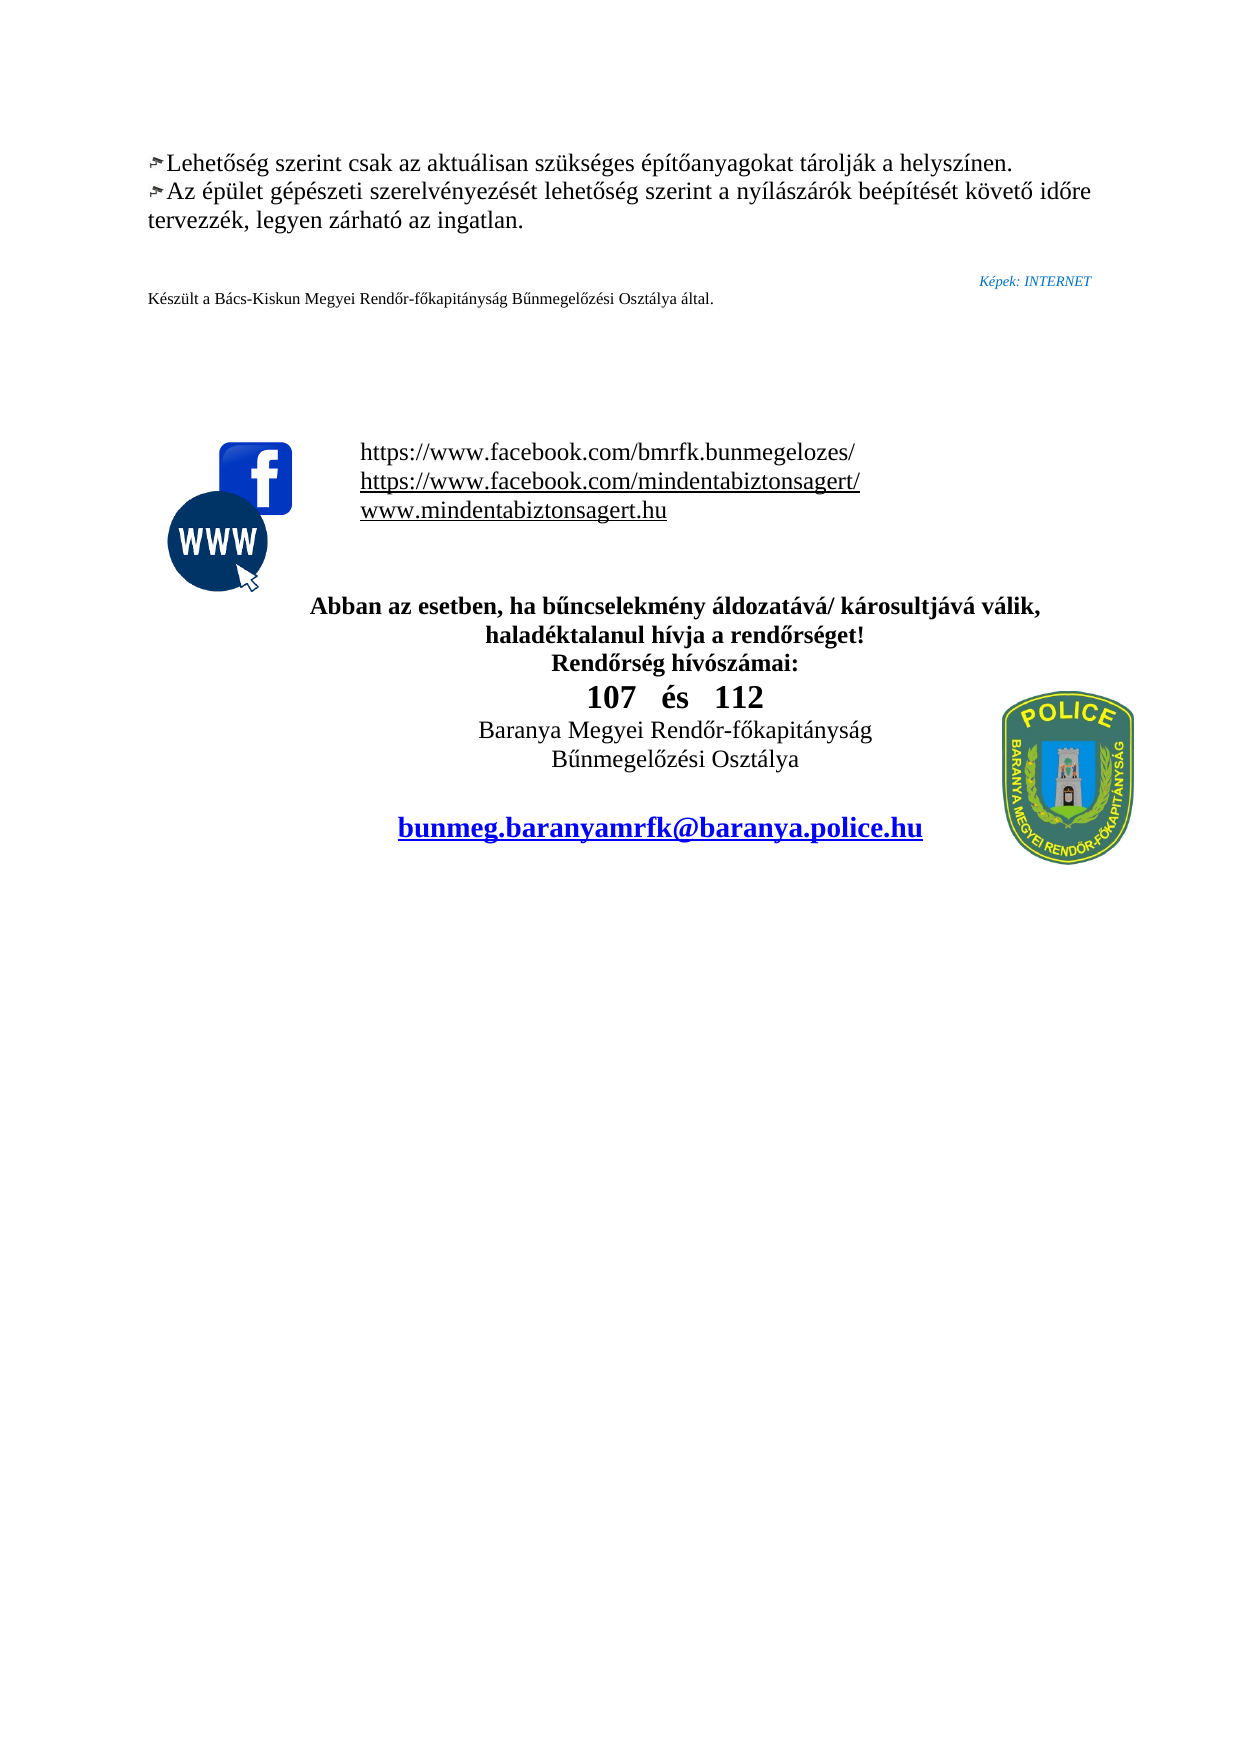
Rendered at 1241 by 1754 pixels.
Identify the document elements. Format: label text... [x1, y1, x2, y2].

text Képek: INTERNET [148, 272, 1092, 289]
picture [148, 154, 166, 171]
list Az épület gépészeti szerelvényezését lehetőség szerint a nyílászárók beépítését követő időre tervezzék, legyen zárható az ingatlan. [148, 176, 1092, 234]
picture [167, 439, 295, 592]
list Lehetőség szerint csak az aktuálisan szükséges építőanyagokat tárolják a helyszínen. [148, 148, 1092, 176]
picture [148, 183, 166, 200]
picture [1002, 691, 1134, 865]
text Készült a Bács-Kiskun Megyei Rendőr-főkapitányság Bűnmegelőzési Osztálya által. [148, 289, 1092, 308]
